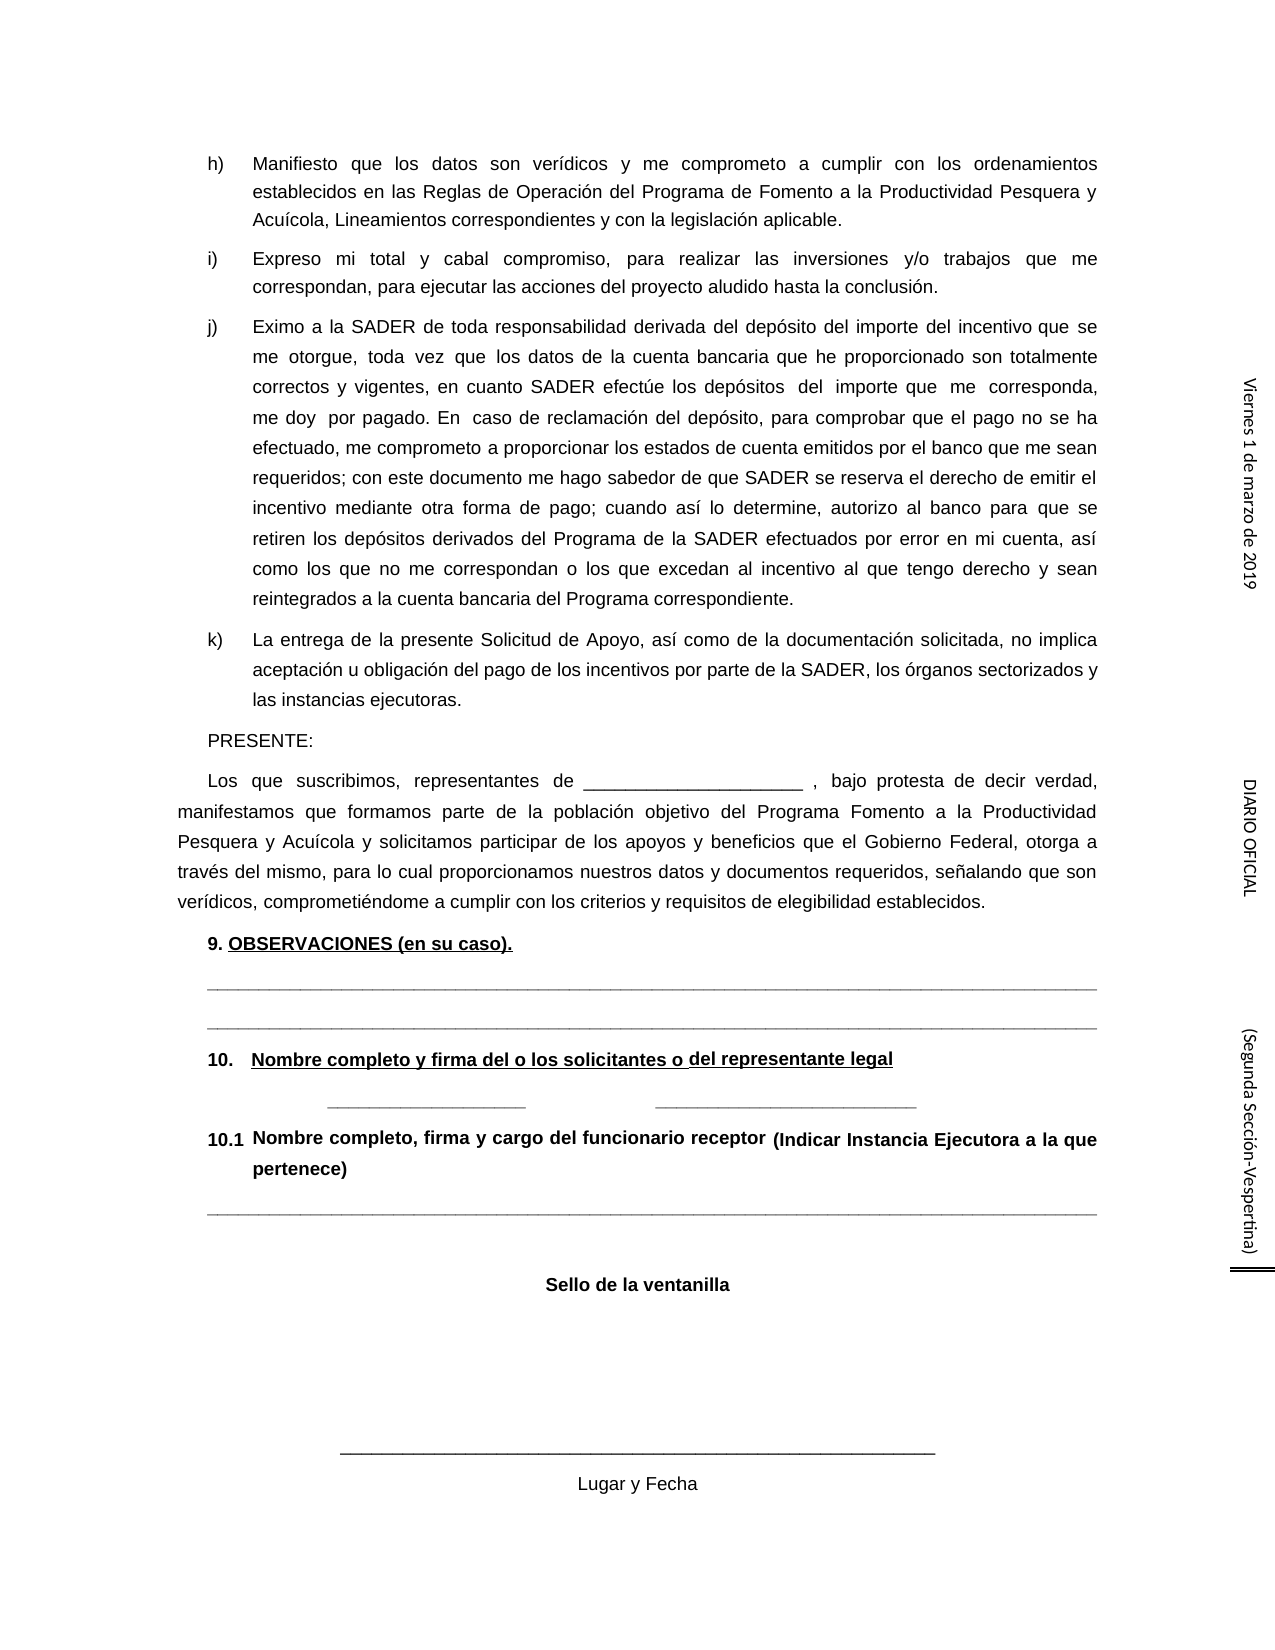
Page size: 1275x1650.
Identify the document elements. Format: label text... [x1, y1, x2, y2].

text 10. Nombre completo y firma del o los solicitantes o del representante legal [177, 1042, 1098, 1071]
text ___________________ _________________________ [177, 1082, 1098, 1111]
text Lugar y Fecha [177, 1467, 1098, 1496]
text _________________________________________________________ [177, 1427, 1098, 1456]
text 9. OBSERVACIONES (en su caso). [177, 925, 1098, 954]
text PRESENTE: [177, 723, 1098, 753]
text k) La entrega de la presente Solicitud de Apoyo, así como de la documentación solicitada, no implica aceptación u obligación del pago de los incentivos por parte de la SADER, los órganos sectorizados y las instancias ejecutoras. [207, 622, 1098, 712]
text h) Manifiesto que los datos son verídicos y me comprometo a cumplir con los ordenamientos establecidos en las Reglas de Operación del Programa de Fomento a la Productividad Pesquera y Acuícola, Lineamientos correspondientes y con la legislación aplicable. [207, 148, 1098, 232]
text 10.1 Nombre completo, firma y cargo del funcionario receptor (Indicar Instancia Ejecutora a la que pertenece) [207, 1121, 1098, 1180]
text Los que suscribimos, representantes de _____________________ , bajo protesta de decir verdad, manifestamos que formamos parte de la población objetivo del Programa Fomento a la Productividad Pesquera y Acuícola y solicitamos participar de los apoyos y beneficios que el Gobierno Federal, otorga a través del mismo, para lo cual proporcionamos nuestros datos y documentos requeridos, señalando que son verídicos, comprometiéndome a cumplir con los criterios y requisitos de elegibilidad establecidos. [177, 764, 1098, 915]
text Sello de la ventanilla [177, 1268, 1098, 1298]
text j) Eximo a la SADER de toda responsabilidad derivada del depósito del importe del incentivo que se me otorgue, toda vez que los datos de la cuenta bancaria que he proporcionado son totalmente correctos y vigentes, en cuanto SADER efectúe los depósitos del importe que me corresponda, me doy por pagado. En caso de reclamación del depósito, para comprobar que el pago no se ha efectuado, me comprometo a proporcionar los estados de cuenta emitidos por el banco que me sean requeridos; con este documento me hago sabedor de que SADER se reserva el derecho de emitir el incentivo mediante otra forma de pago; cuando así lo determine, autorizo al banco para que se retiren los depósitos derivados del Programa de la SADER efectuados por error en mi cuenta, así como los que no me correspondan o los que excedan al incentivo al que tengo derecho y sean reintegrados a la cuenta bancaria del Programa correspondiente. [207, 309, 1098, 611]
text i) Expreso mi total y cabal compromiso, para realizar las inversiones y/o trabajos que me correspondan, para ejecutar las acciones del proyecto aludido hasta la conclusión. [207, 242, 1098, 299]
